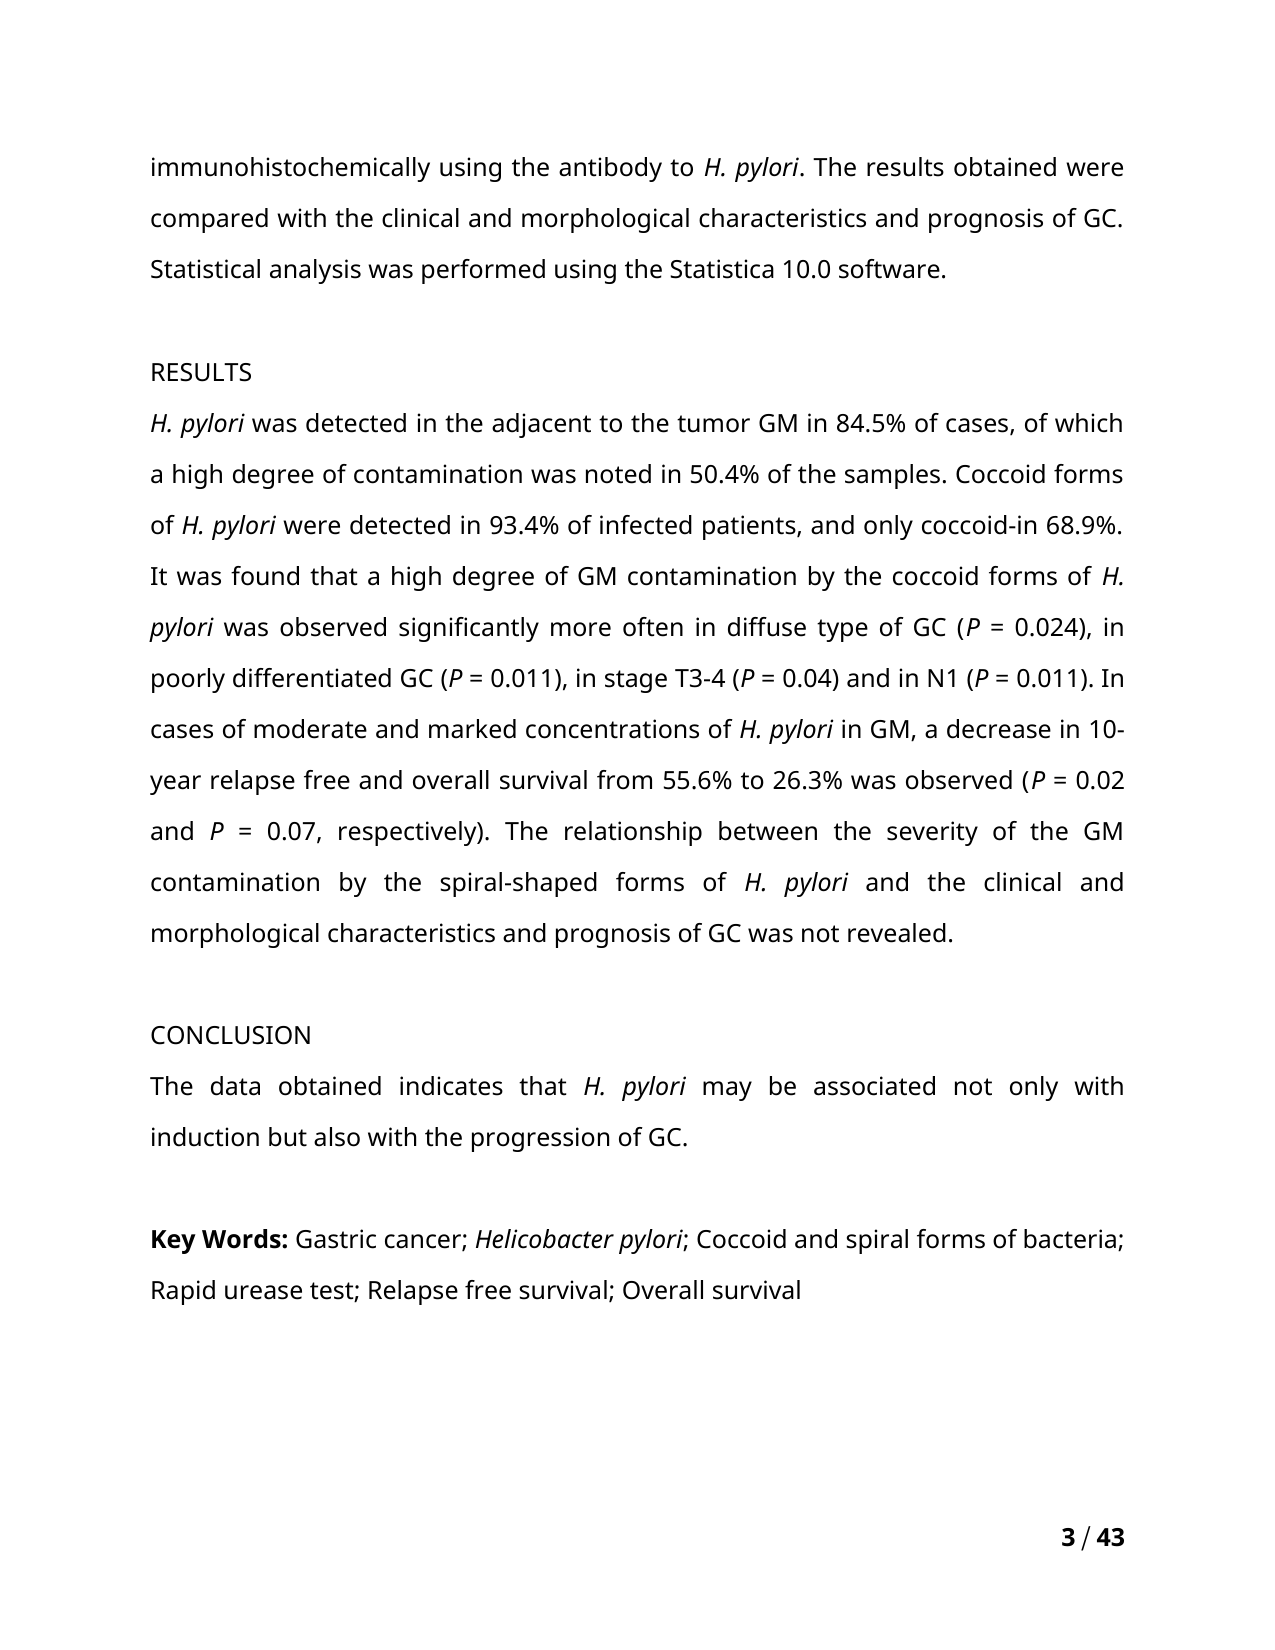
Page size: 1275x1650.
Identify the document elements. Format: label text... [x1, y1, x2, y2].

text Key Words: Gastric cancer; Helicobacter pylori; Coccoid and spiral forms of bacteria; Rapid urease test; Relapse free survival; Overall survival [150, 1222, 1125, 1307]
text RESULTS [150, 354, 1125, 388]
text CONCLUSION [150, 1018, 1125, 1052]
text H. pylori was detected in the adjacent to the tumor GM in 84.5% of cases, of which a high degree of contamination was noted in 50.4% of the samples. Coccoid forms of H. pylori were detected in 93.4% of infected patients, and only coccoid-in 68.9%. It was found that a high degree of GM contamination by the coccoid forms of H. pylori was observed significantly more often in diffuse type of GC (P = 0.024), in poorly differentiated GC (P = 0.011), in stage T3-4 (P = 0.04) and in N1 (P = 0.011). In cases of moderate and marked concentrations of H. pylori in GM, a decrease in 10-year relapse free and overall survival from 55.6% to 26.3% was observed (P = 0.02 and P = 0.07, respectively). The relationship between the severity of the GM contamination by the spiral-shaped forms of H. pylori and the clinical and morphological characteristics and prognosis of GC was not revealed. [150, 405, 1125, 950]
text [150, 150, 1125, 286]
text The data obtained indicates that H. pylori may be associated not only with induction but also with the progression of GC. [150, 1069, 1125, 1154]
